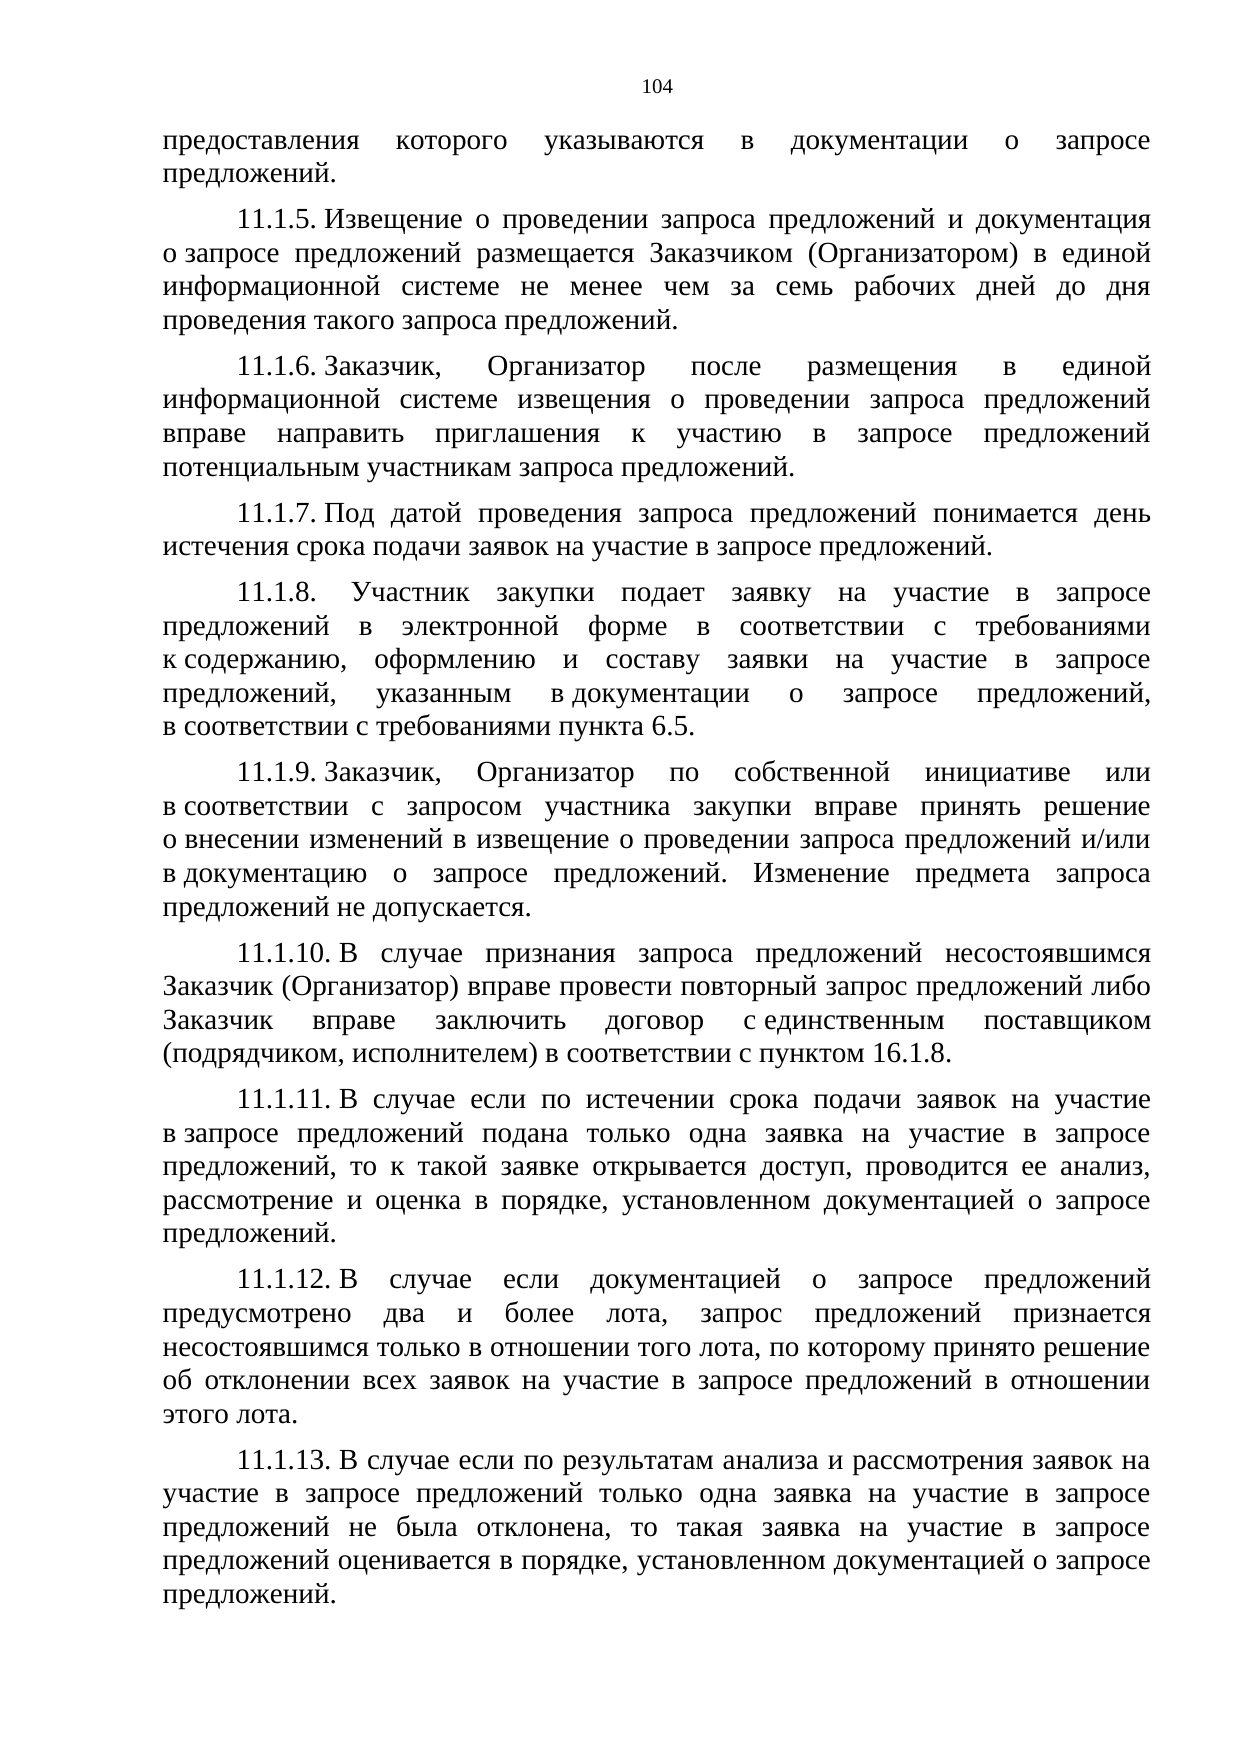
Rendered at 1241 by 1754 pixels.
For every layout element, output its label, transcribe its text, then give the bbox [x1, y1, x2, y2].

list В случае если по результатам анализа и рассмотрения заявок на участие в запросе предложений только одна заявка на участие в запросе предложений не была отклонена, то такая заявка на участие в запросе предложений оценивается в порядке, установленном документацией о запросе предложений. [162, 1442, 1152, 1609]
list Заказчик, Организатор по собственной инициативе или в соответствии с запросом участника закупки вправе принять решение о внесении изменений в извещение о проведении запроса предложений и/или в документацию о запросе предложений. Изменение предмета запроса предложений не допускается. [162, 754, 1152, 922]
list Заказчик, Организатор после размещения в единой информационной системе извещения о проведении запроса предложений вправе направить приглашения к участию в запросе предложений потенциальным участникам запроса предложений. [162, 348, 1152, 482]
list Под датой проведения запроса предложений понимается день истечения срока подачи заявок на участие в запросе предложений. [162, 495, 1152, 562]
list В случае если по истечении срока подачи заявок на участие в запросе предложений подана только одна заявка на участие в запросе предложений, то к такой заявке открывается доступ, проводится ее анализ, рассмотрение и оценка в порядке, установленном документацией о запросе предложений. [162, 1081, 1152, 1249]
list В случае если документацией о запросе предложений предусмотрено два и более лота, запрос предложений признается несостоявшимся только в отношении того лота, по которому принято решение об отклонении всех заявок на участие в запросе предложений в отношении этого лота. [162, 1262, 1152, 1429]
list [162, 122, 1152, 189]
list Участник закупки подает заявку на участие в запросе предложений в электронной форме в соответствии с требованиями к содержанию, оформлению и составу заявки на участие в запросе предложений, указанным в документации о запросе предложений, в соответствии с требованиями пункта 6.5. [162, 574, 1152, 742]
list В случае признания запроса предложений несостоявшимся Заказчик (Организатор) вправе провести повторный запрос предложений либо Заказчик вправе заключить договор с единственным поставщиком (подрядчиком, исполнителем) в соответствии с пунктом 16.1.8. [162, 935, 1152, 1069]
list Извещение о проведении запроса предложений и документация о запросе предложений размещается Заказчиком (Организатором) в единой информационной системе не менее чем за семь рабочих дней до дня проведения такого запроса предложений. [162, 201, 1152, 336]
